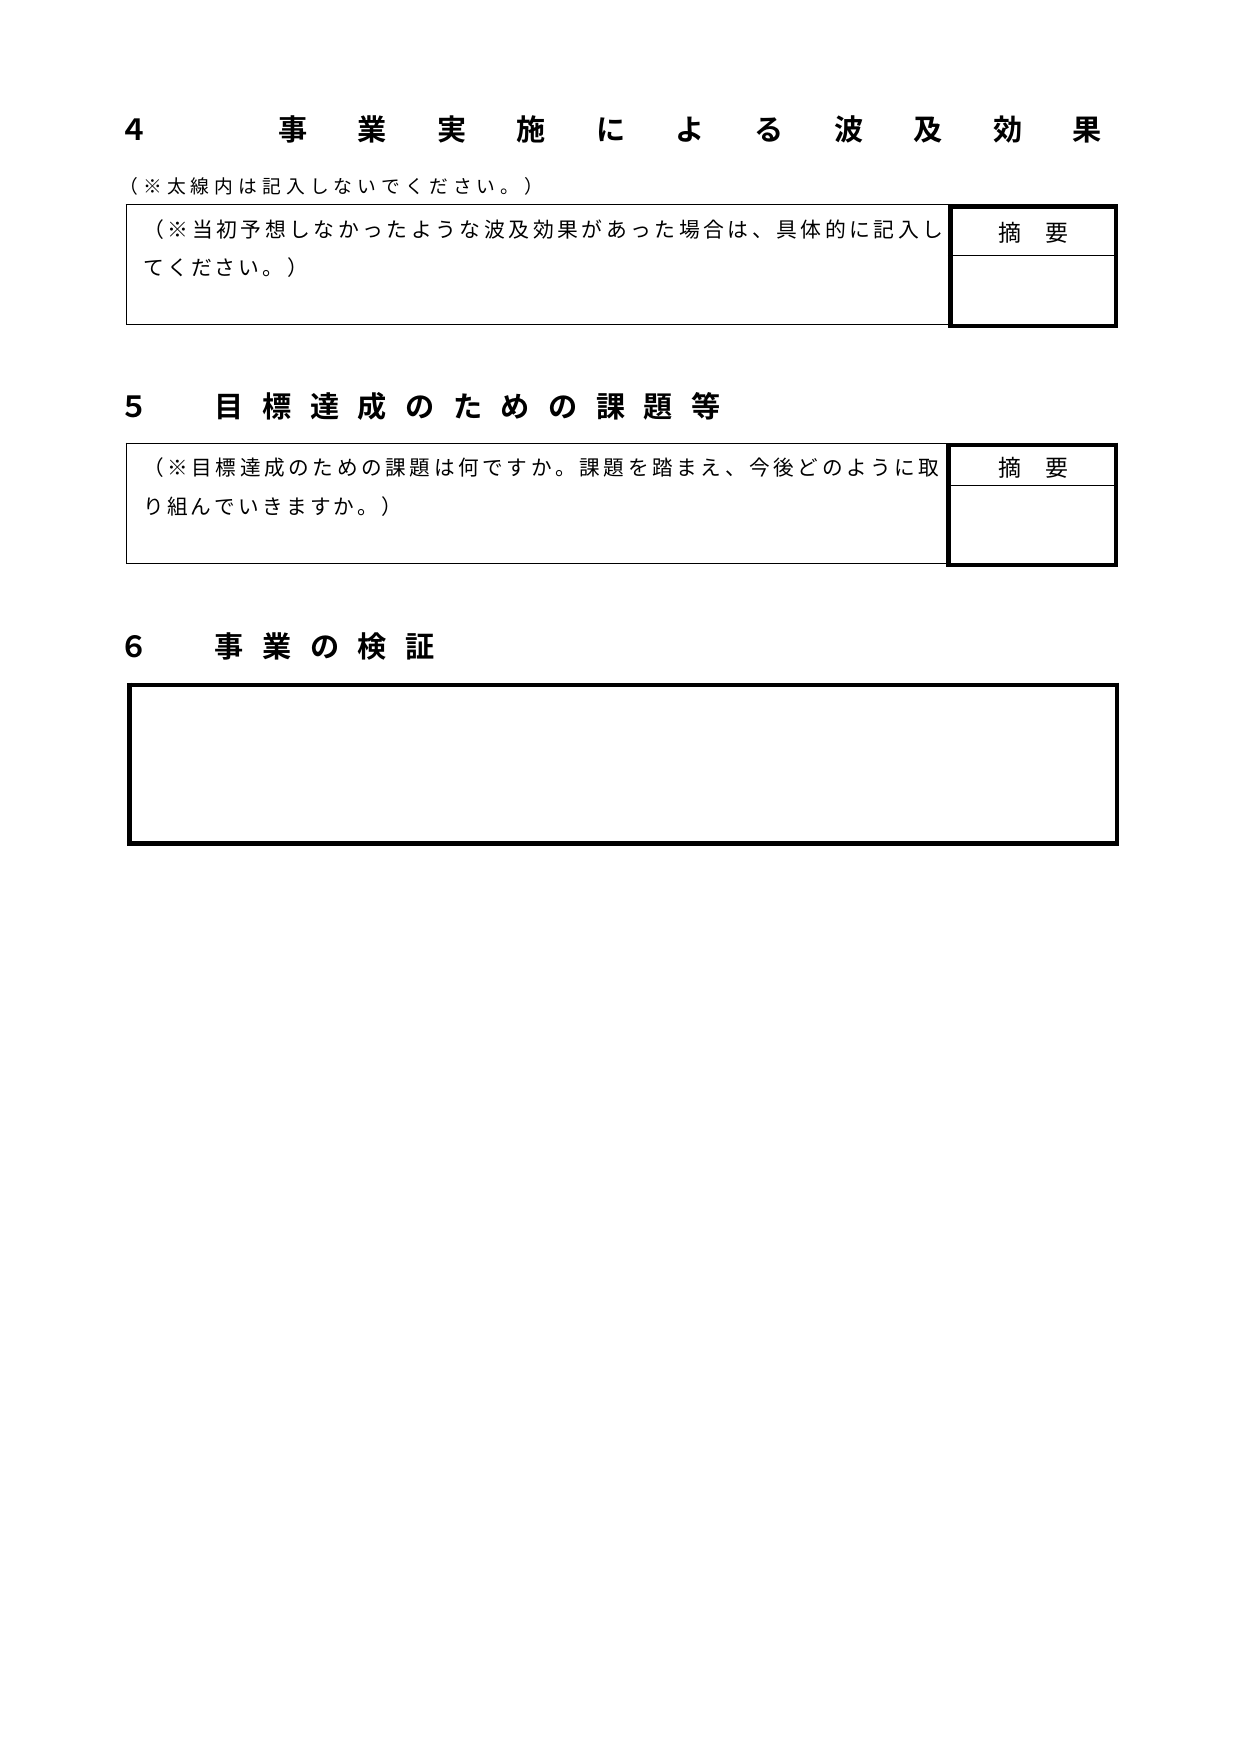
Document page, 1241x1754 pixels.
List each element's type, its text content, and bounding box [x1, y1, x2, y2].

text ５ 目標達成のための課題等 [119, 366, 1121, 443]
table_header （※目標達成のための課題は何ですか。課題を踏まえ、今後どのように取り組んでいきますか。） [127, 444, 946, 563]
text ６ 事業の検証 [119, 606, 1121, 683]
table_header （※当初予想しなかったような波及効果があった場合は、具体的に記入してください。） [127, 205, 948, 324]
table_header [132, 687, 1115, 841]
table_cell [953, 256, 1114, 324]
text ４ 事業実施による波及効果 （※太線内は記入しないでください。） [119, 89, 1121, 204]
table_header 摘 要 [951, 447, 1114, 484]
table_cell [951, 486, 1114, 563]
table_header 摘 要 [953, 209, 1114, 254]
